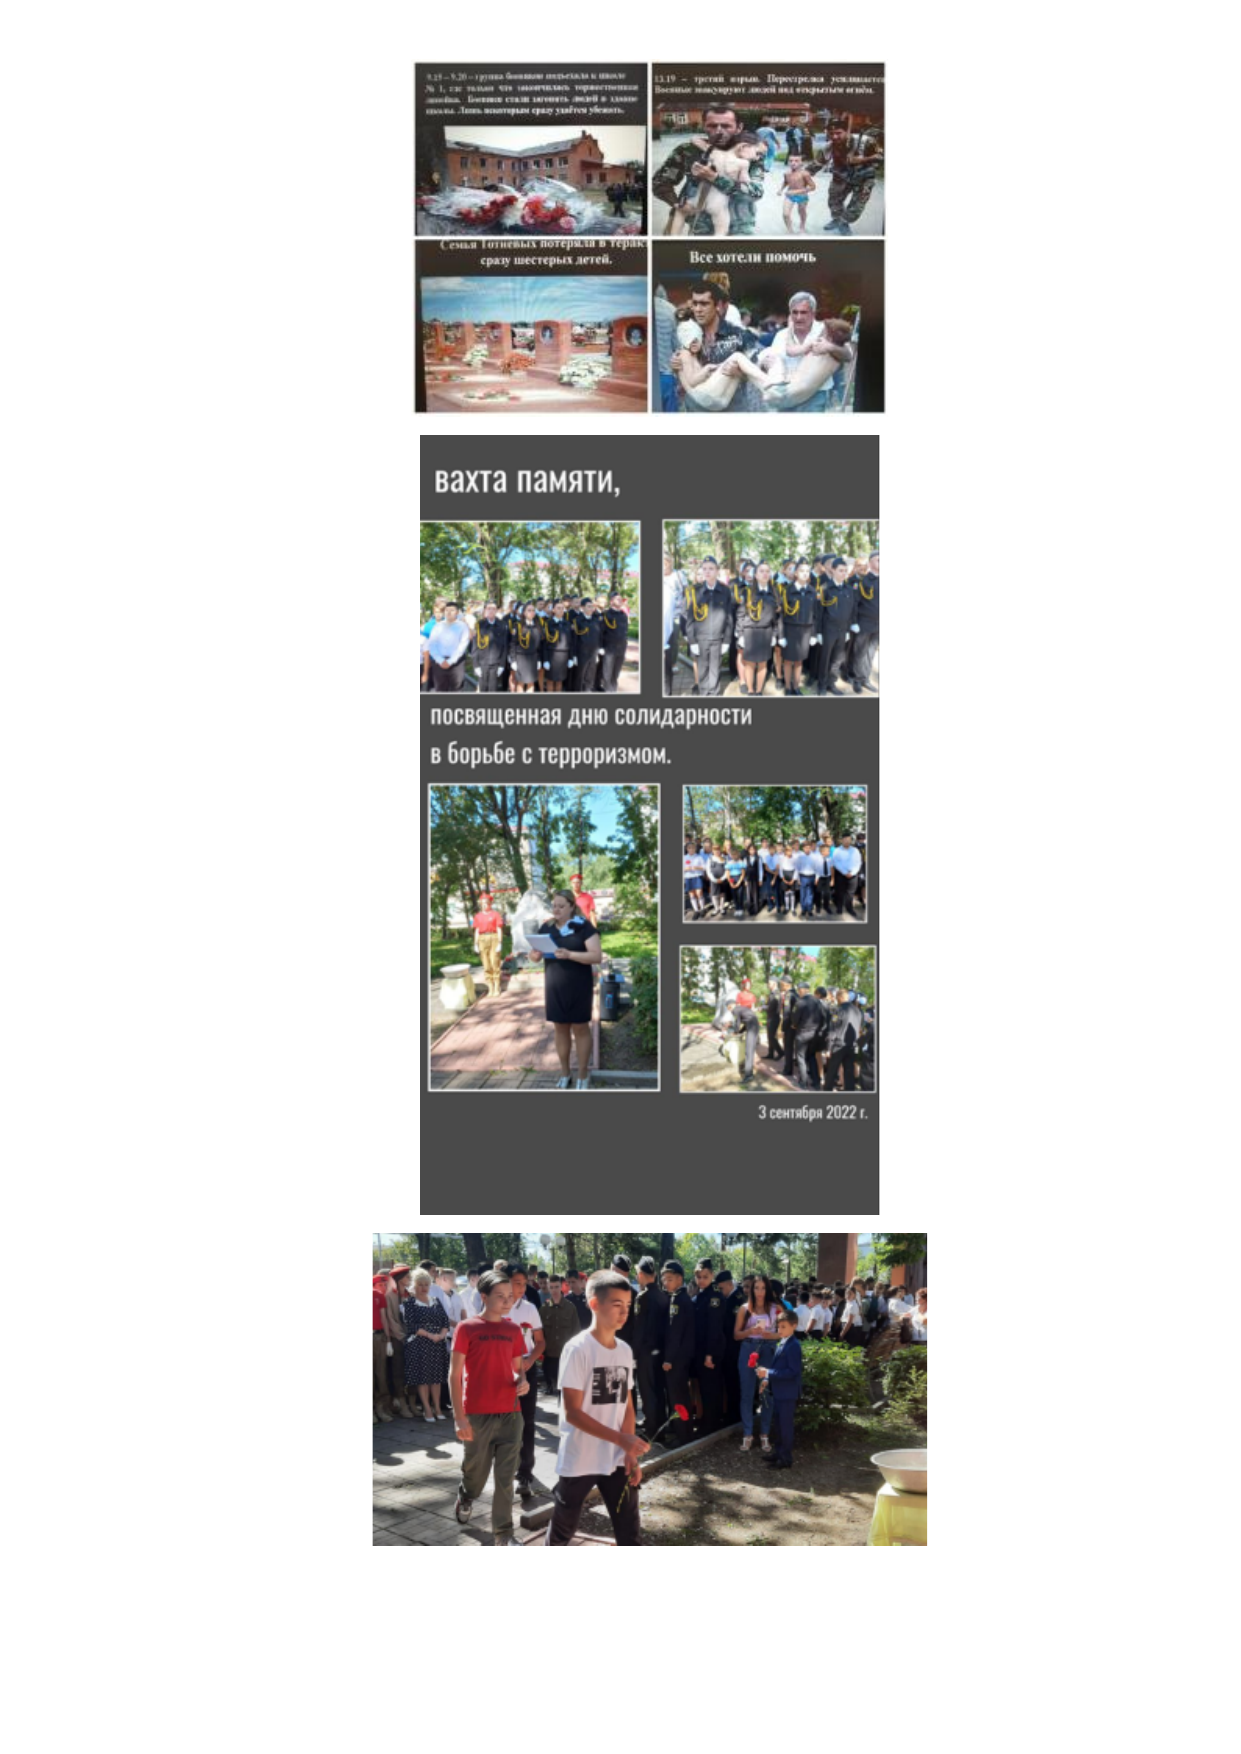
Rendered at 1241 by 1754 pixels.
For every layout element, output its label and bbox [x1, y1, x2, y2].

picture [420, 435, 880, 1215]
picture [411, 59, 889, 417]
picture [372, 1233, 928, 1546]
